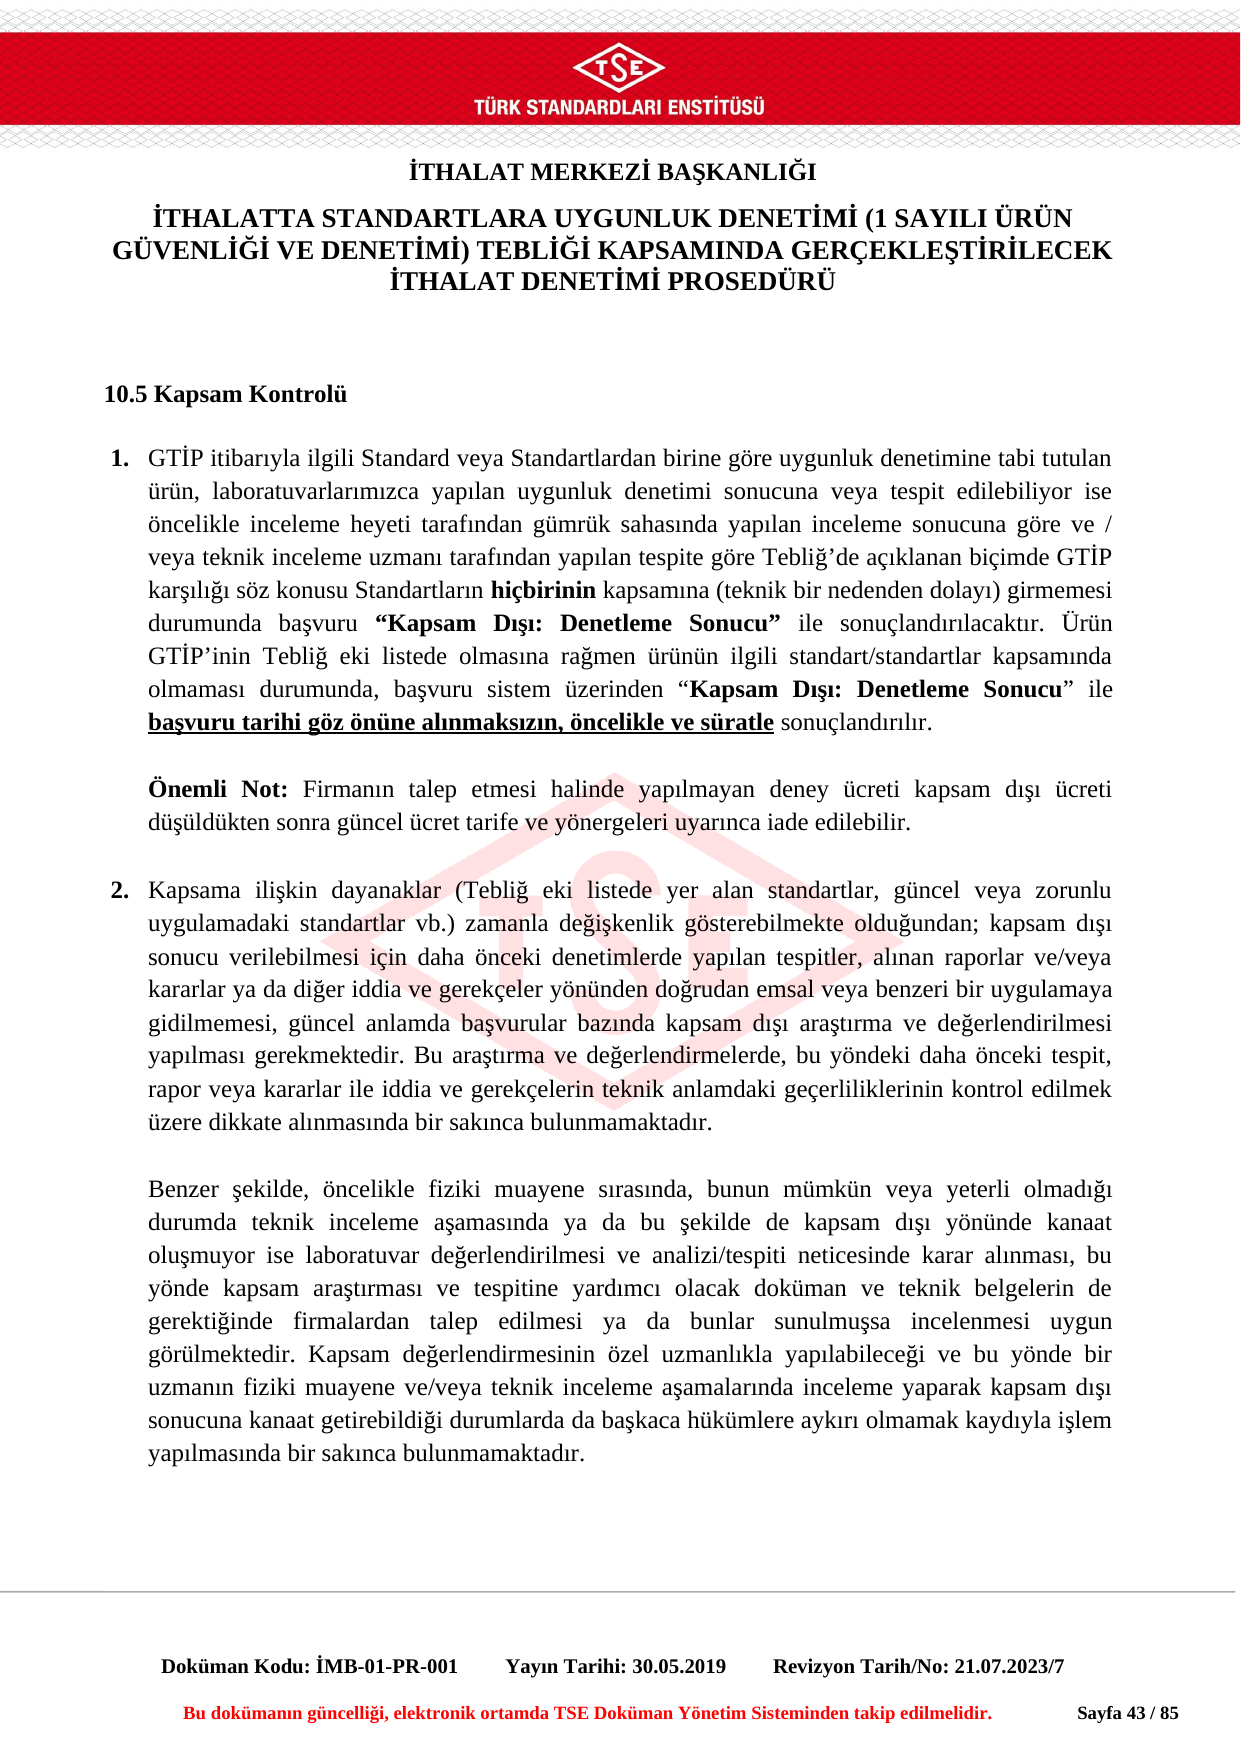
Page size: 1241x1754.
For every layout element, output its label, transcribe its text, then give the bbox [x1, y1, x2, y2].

text Benzer şekilde, öncelikle fiziki muayene sırasında, bunun mümkün veya yeterli olmadığı durumda teknik inceleme aşamasında ya da bu şekilde de kapsam dışı yönünde kanaat oluşmuyor ise laboratuvar değerlendirilmesi ve analizi/tespiti neticesinde karar alınması, bu yönde kapsam araştırması ve tespitine yardımcı olacak doküman ve teknik belgelerin de gerektiğinde firmalardan talep edilmesi ya da bunlar sunulmuşsa incelenmesi uygun görülmektedir. Kapsam değerlendirmesinin özel uzmanlıkla yapılabileceği ve bu yönde bir uzmanın fiziki muayene ve/veya teknik inceleme aşamalarında inceleme yaparak kapsam dışı sonucuna kanaat getirebildiği durumlarda da başkaca hükümlere aykırı olmamak kaydıyla işlem yapılmasında bir sakınca bulunmamaktadır. [148, 1174, 1113, 1467]
picture [0, 0, 1241, 157]
list GTİP itibarıyla ilgili Standard veya Standartlardan birine göre uygunluk denetimine tabi tutulan ürün, laboratuvarlarımızca yapılan uygunluk denetimi sonucuna veya tespit edilebiliyor ise öncelikle inceleme heyeti tarafından gümrük sahasında yapılan inceleme sonucuna göre ve / veya teknik inceleme uzmanı tarafından yapılan tespite göre Tebliğ’de açıklanan biçimde GTİP karşılığı söz konusu Standartların hiçbirinin kapsamına (teknik bir nedenden dolayı) girmemesi durumunda başvuru “Kapsam Dışı: Denetleme Sonucu” ile sonuçlandırılacaktır. Ürün GTİP’inin Tebliğ eki listede olmasına rağmen ürünün ilgili standart/standartlar kapsamında olmaması durumunda, başvuru sistem üzerinden “Kapsam Dışı: Denetleme Sonucu” ile başvuru tarihi göz önüne alınmaksızın, öncelikle ve süratle sonuçlandırılır. [110, 443, 1113, 736]
text Önemli Not: Firmanın talep etmesi halinde yapılmayan deney ücreti kapsam dışı ücreti düşüldükten sonra güncel ücret tarife ve yönergeleri uyarınca iade edilebilir. [148, 774, 1113, 836]
subtitle 10.5 Kapsam Kontrolü [103, 379, 1122, 408]
list Kapsama ilişkin dayanaklar (Tebliğ eki listede yer alan standartlar, güncel veya zorunlu uygulamadaki standartlar vb.) zamanla değişkenlik gösterebilmekte olduğundan; kapsam dışı sonucu verilebilmesi için daha önceki denetimlerde yapılan tespitler, alınan raporlar ve/veya kararlar ya da diğer iddia ve gerekçeler yönünden doğrudan emsal veya benzeri bir uygulamaya gidilmemesi, güncel anlamda başvurular bazında kapsam dışı araştırma ve değerlendirilmesi yapılması gerekmektedir. Bu araştırma ve değerlendirmelerde, bu yöndeki daha önceki tespit, rapor veya kararlar ile iddia ve gerekçelerin teknik anlamdaki geçerliliklerinin kontrol edilmek üzere dikkate alınmasında bir sakınca bulunmamaktadır. [110, 876, 1113, 1135]
